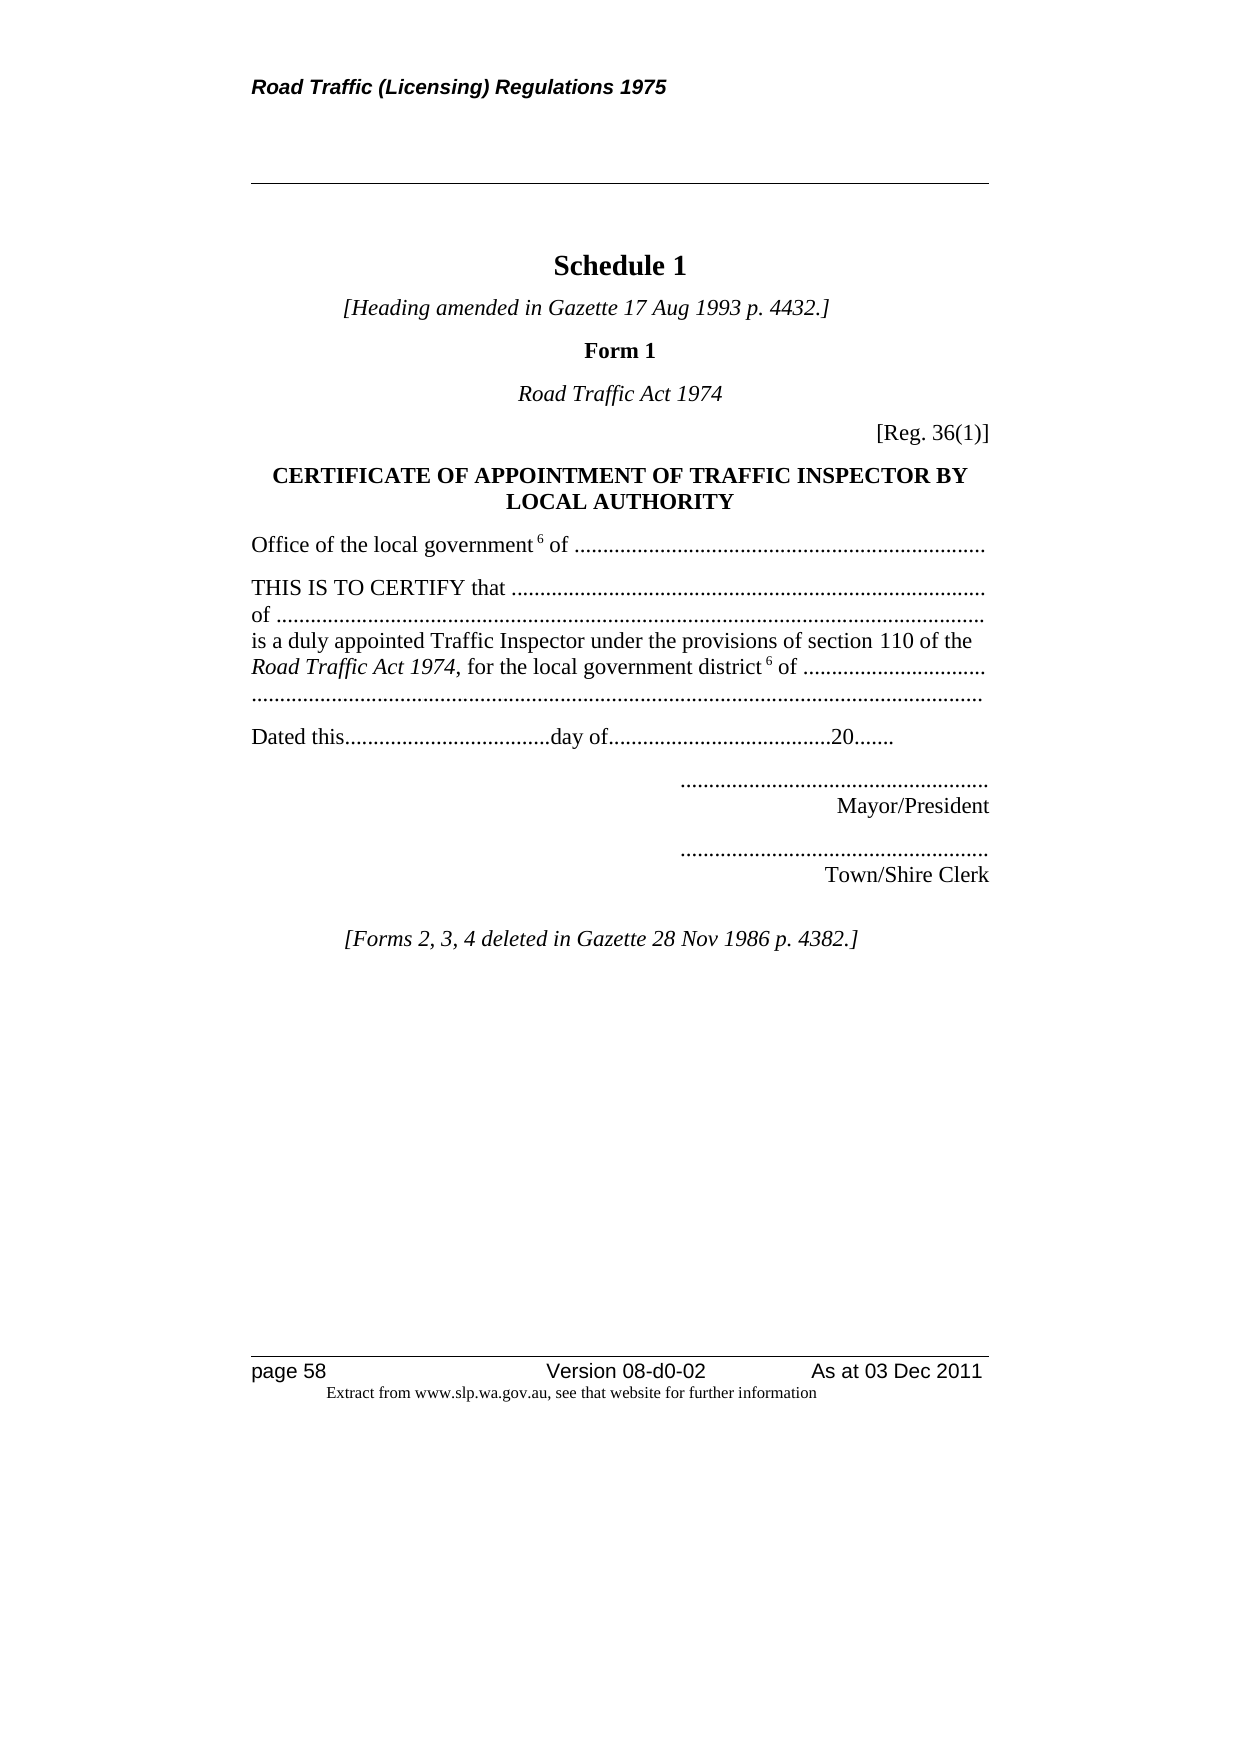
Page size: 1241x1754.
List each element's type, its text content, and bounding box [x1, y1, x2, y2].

text Office of the local government 6 of ........................................................................ [251, 531, 989, 558]
text ...................................................... Town/Shire Clerk [251, 835, 989, 888]
subtitle Form 1 [251, 337, 989, 363]
text [Reg. 36(1)] [251, 419, 989, 445]
subtitle Schedule 1 [251, 248, 989, 282]
text Dated this....................................day of.......................................20....... [251, 723, 989, 749]
subtitle Road Traffic Act 1974 [251, 380, 989, 406]
text THIS IS TO CERTIFY that ................................................................................... of ............................................................................................................................ is a duly appointed Traffic Inspector under the provisions of section 110 of the Road Traffic Act 1974, for the local government district 6 of ................................ ................................................................................................................................ [251, 574, 989, 706]
text [Forms 2, 3, 4 deleted in Gazette 28 Nov 1986 p. 4382.] [251, 925, 989, 952]
subtitle [Heading amended in Gazette 17 Aug 1993 p. 4432.] [251, 294, 989, 320]
text ...................................................... Mayor/President [251, 766, 989, 818]
subtitle CERTIFICATE OF APPOINTMENT OF TRAFFIC INSPECTOR BY LOCAL AUTHORITY [251, 462, 989, 515]
